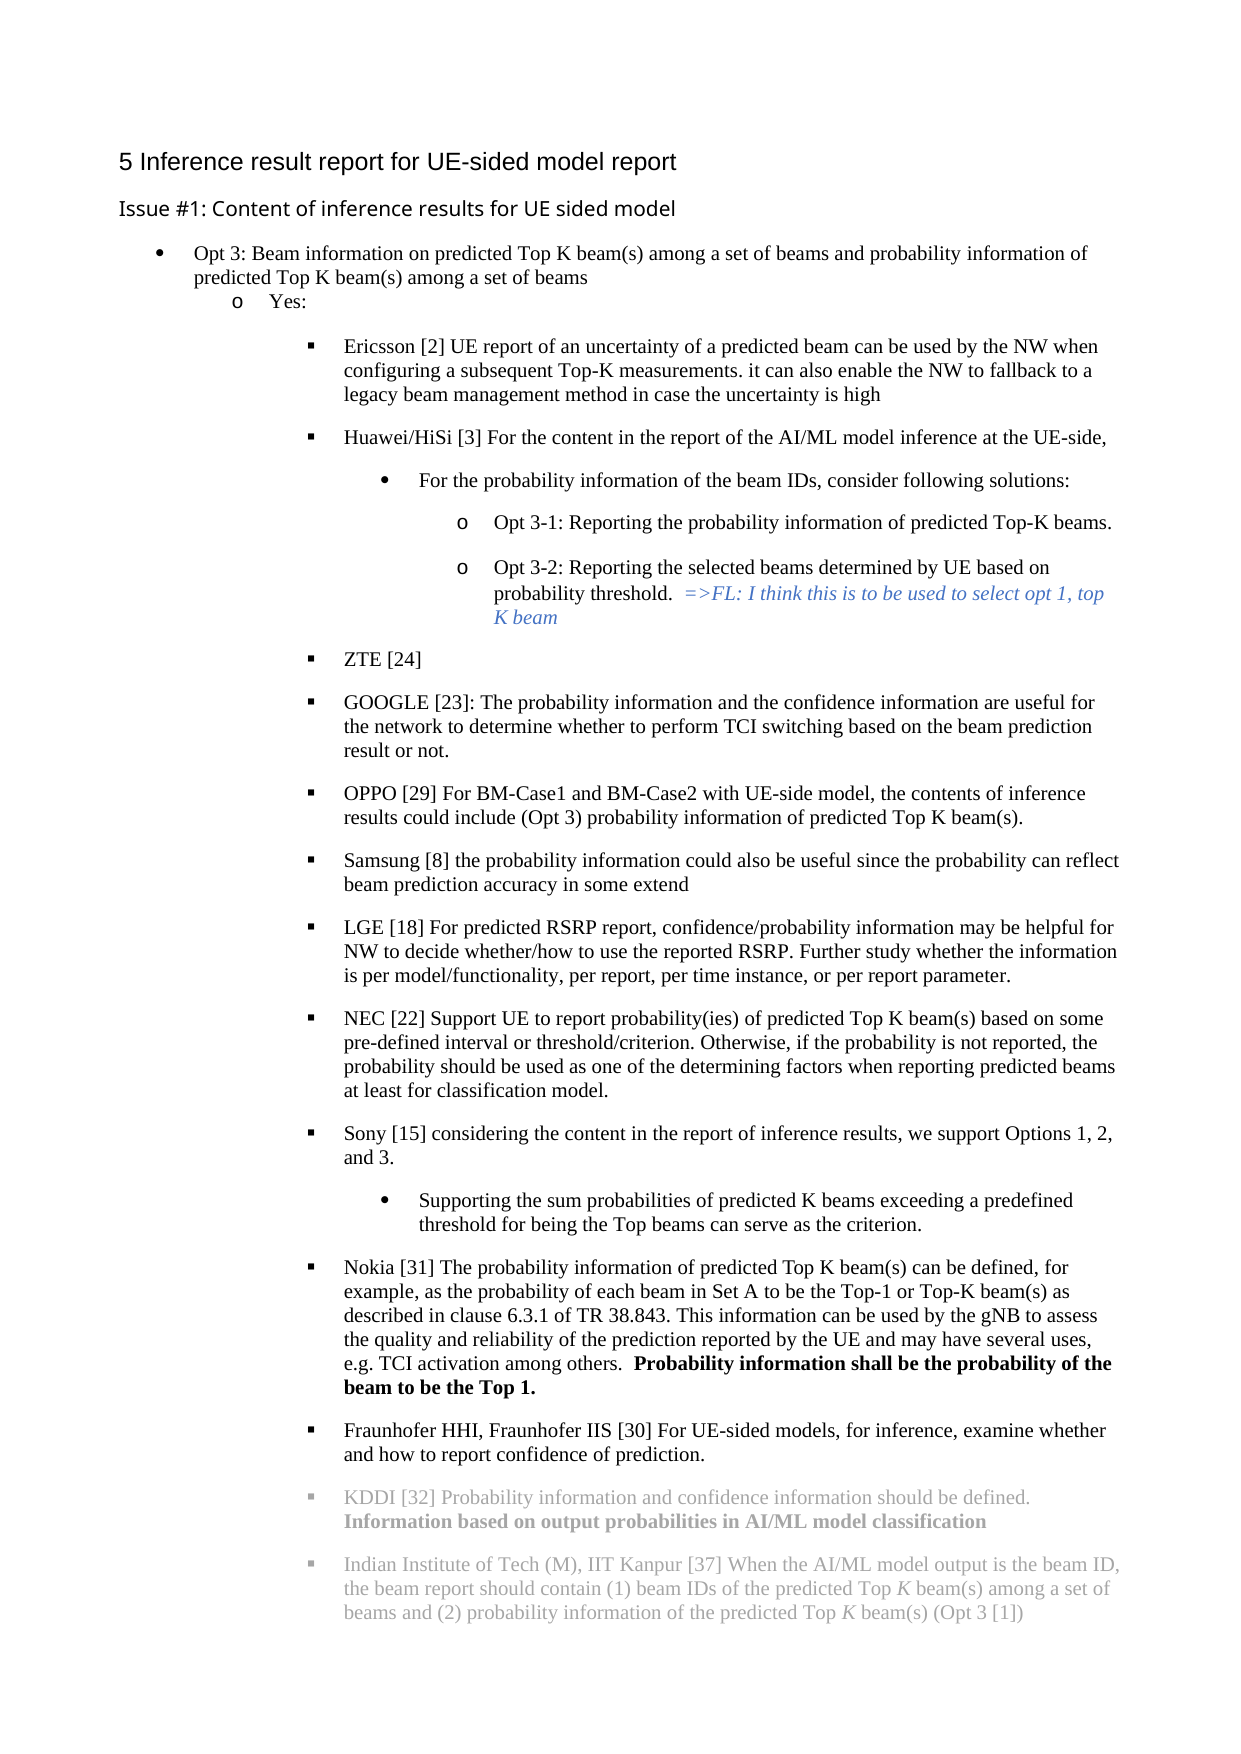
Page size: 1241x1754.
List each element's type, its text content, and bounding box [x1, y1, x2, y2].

list Yes: [231, 289, 1122, 315]
subtitle Issue #1: Content of inference results for UE sided model [118, 194, 1122, 222]
list Ericsson [2] UE report of an uncertainty of a predicted beam can be used by the NW when configuring a subsequent Top-K measurements. it can also enable the NW to fallback to a legacy beam management method in case the uncertainty is high [306, 334, 1122, 406]
list LGE [18] For predicted RSRP report, confidence/probability information may be helpful for NW to decide whether/how to use the reported RSRP. Further study whether the information is per model/functionality, per report, per time instance, or per report parameter. [306, 915, 1122, 987]
list For the probability information of the beam IDs, consider following solutions: [381, 467, 1122, 492]
list KDDI [32] Probability information and confidence information should be defined. Information based on output probabilities in AI/ML model classification [306, 1484, 1122, 1533]
list Indian Institute of Tech (M), IIT Kanpur [37] When the AI/ML model output is the beam ID, the beam report should contain (1) beam IDs of the predicted Top K beam(s) among a set of beams and (2) probability information of the predicted Top K beam(s) (Opt 3 [1]) [306, 1551, 1122, 1624]
list Opt 3: Beam information on predicted Top K beam(s) among a set of beams and probability information of predicted Top K beam(s) among a set of beams [156, 241, 1122, 289]
list GOOGLE [23]: The probability information and the confidence information are useful for the network to determine whether to perform TCI switching based on the beam prediction result or not. [306, 690, 1122, 762]
list Fraunhofer HHI, Fraunhofer IIS [30] For UE-sided models, for inference, examine whether and how to report confidence of prediction. [306, 1418, 1122, 1466]
list Samsung [8] the probability information could also be useful since the probability can reflect beam prediction accuracy in some extend [306, 848, 1122, 896]
list Opt 3-1: Reporting the probability information of predicted Top-K beams. [456, 510, 1122, 536]
list Supporting the sum probabilities of predicted K beams exceeding a predefined threshold for being the Top beams can serve as the criterion. [381, 1188, 1122, 1236]
list Huawei/HiSi [3] For the content in the report of the AI/ML model inference at the UE-side, [306, 425, 1122, 449]
list Sony [15] considering the content in the report of inference results, we support Options 1, 2, and 3. [306, 1121, 1122, 1169]
list NEC [22] Support UE to report probability(ies) of predicted Top K beam(s) based on some pre-defined interval or threshold/criterion. Otherwise, if the probability is not reported, the probability should be used as one of the determining factors when reporting predicted beams at least for classification model. [306, 1006, 1122, 1102]
list OPPO [29] For BM-Case1 and BM-Case2 with UE-side model, the contents of inference results could include (Opt 3) probability information of predicted Top K beam(s). [306, 781, 1122, 829]
list Opt 3-2: Reporting the selected beams determined by UE based on probability threshold. =>FL: I think this is to be used to select opt 1, top K beam [456, 555, 1122, 629]
list Nokia [31] The probability information of predicted Top K beam(s) can be defined, for example, as the probability of each beam in Set A to be the Top-1 or Top-K beam(s) as described in clause 6.3.1 of TR 38.843. This information can be used by the gNB to assess the quality and reliability of the prediction reported by the UE and may have several uses, e.g. TCI activation among others. Probability information shall be the probability of the beam to be the Top 1. [306, 1254, 1122, 1399]
subtitle 5 Inference result report for UE-sided model report [118, 147, 1122, 176]
list ZTE [24] [306, 647, 1122, 671]
